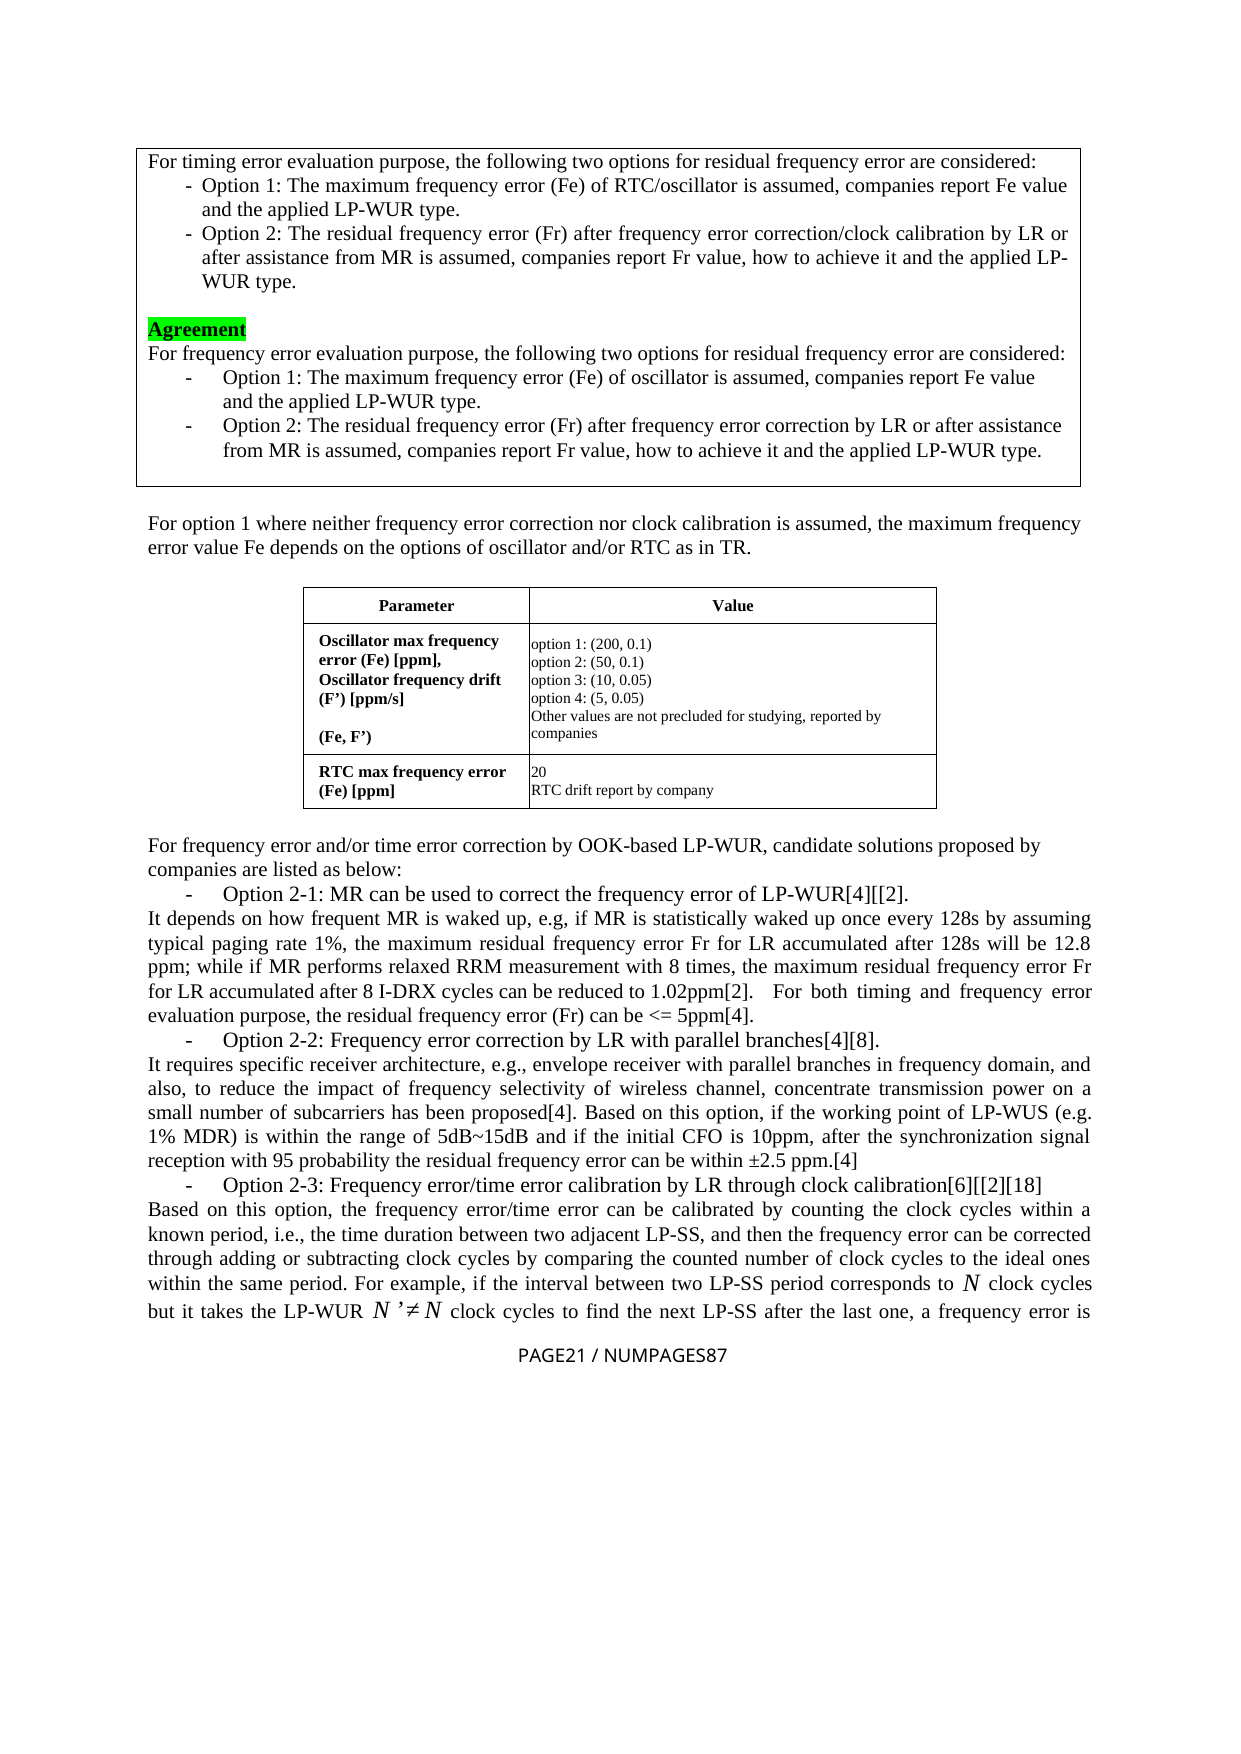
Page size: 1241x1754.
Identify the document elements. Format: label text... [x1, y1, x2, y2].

text For option 1 where neither frequency error correction nor clock calibration is assumed, the maximum frequency error value Fe depends on the options of oscillator and/or RTC as in TR. [148, 511, 1092, 559]
table_cell RTC max frequency error (Fe) [ppm] [304, 755, 529, 808]
table_cell Oscillator max frequency error (Fe) [ppm], Oscillator frequency drift (F’) [ppm/s] (Fe, F’) [304, 624, 529, 753]
table_cell option 1: (200, 0.1) option 2: (50, 0.1) option 3: (10, 0.05) option 4: (5, 0.05) Other values are not precluded for studying, reported by companies [530, 624, 936, 753]
list Option 2-1: MR can be used to correct the frequency error of LP-WUR[4][[2]. [185, 881, 1092, 906]
table_cell 20 RTC drift report by company [530, 755, 936, 808]
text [148, 1197, 1092, 1325]
text It depends on how frequent MR is waked up, e.g, if MR is statistically waked up once every 128s by assuming typical paging rate 1%, the maximum residual frequency error Fr for LR accumulated after 128s will be 12.8 ppm; while if MR performs relaxed RRM measurement with 8 times, the maximum residual frequency error Fr for LR accumulated after 8 I-DRX cycles can be reduced to 1.02ppm[2]. For both timing and frequency error evaluation purpose, the residual frequency error (Fr) can be <= 5ppm[4]. [148, 906, 1092, 1027]
text It requires specific receiver architecture, e.g., envelope receiver with parallel branches in frequency domain, and also, to reduce the impact of frequency selectivity of wireless channel, concentrate transmission power on a small number of subcarriers has been proposed[4]. Based on this option, if the working point of LP-WUS (e.g. 1% MDR) is within the range of 5dB~15dB and if the initial CFO is 10ppm, after the synchronization signal reception with 95 probability the residual frequency error can be within ±2.5 ppm.[4] [148, 1052, 1092, 1172]
table_header Parameter [304, 588, 529, 622]
list Option 2-2: Frequency error correction by LR with parallel branches[4][8]. [185, 1027, 1092, 1052]
list Option 2-3: Frequency error/time error calibration by LR through clock calibration[6][[2][18] [185, 1172, 1092, 1197]
table_header Value [530, 588, 936, 622]
text For frequency error and/or time error correction by OOK-based LP-WUR, candidate solutions proposed by companies are listed as below: [148, 833, 1092, 881]
